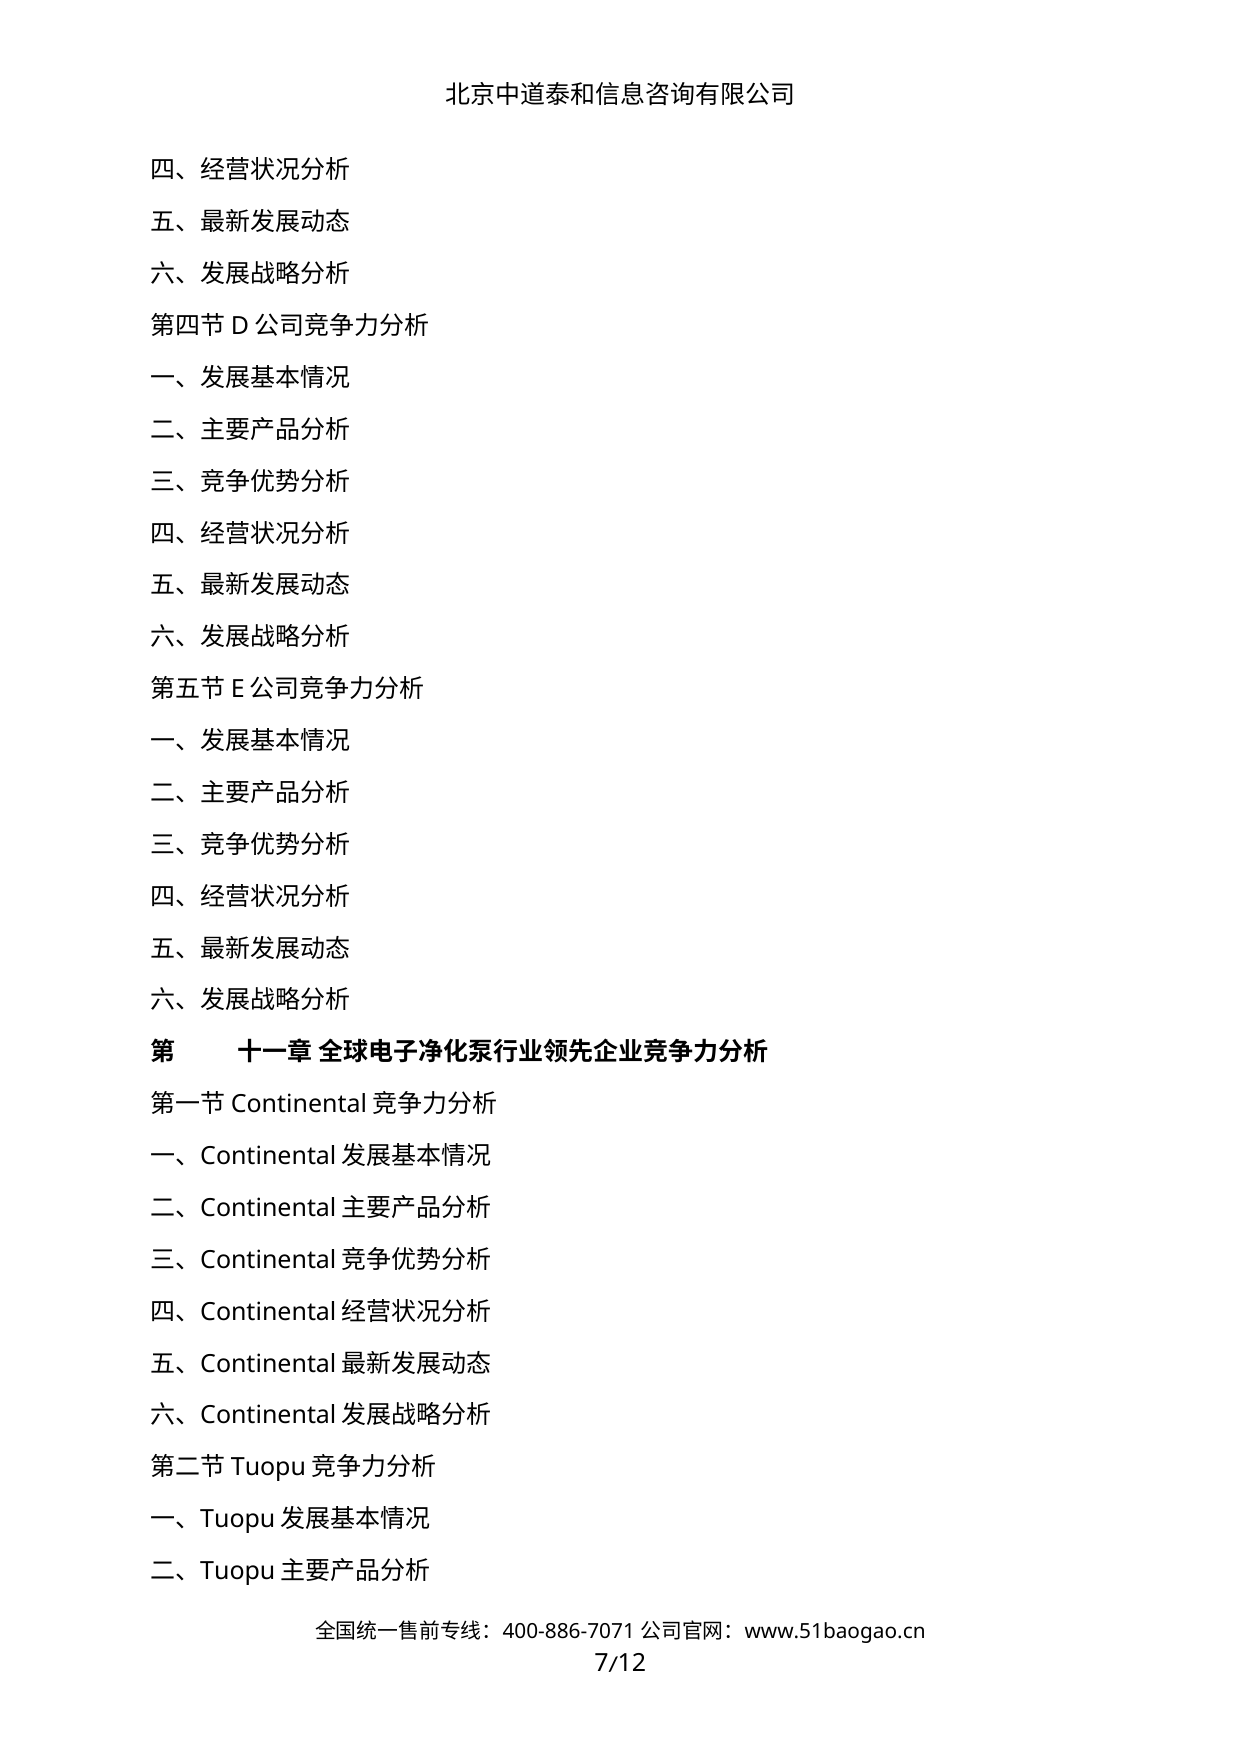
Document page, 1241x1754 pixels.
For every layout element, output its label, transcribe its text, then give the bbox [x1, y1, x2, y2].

text 第 十一章 全球电子净化泵行业领先企业竞争力分析 [150, 1032, 1090, 1068]
text 四、经营状况分析 [150, 513, 1090, 549]
text 六、发展战略分析 [150, 980, 1090, 1016]
text 一、发展基本情况 [150, 721, 1090, 757]
text 五、最新发展动态 [150, 565, 1090, 601]
text 二、主要产品分析 [150, 409, 1090, 446]
text 二、Continental主要产品分析 [150, 1187, 1090, 1224]
text 六、发展战略分析 [150, 254, 1090, 290]
text 四、经营状况分析 [150, 150, 1090, 186]
text 一、Tuopu发展基本情况 [150, 1499, 1090, 1535]
text 四、Continental经营状况分析 [150, 1291, 1090, 1327]
text 第二节 Tuopu竞争力分析 [150, 1447, 1090, 1483]
text 六、发展战略分析 [150, 617, 1090, 653]
text 三、竞争优势分析 [150, 461, 1090, 497]
text 三、竞争优势分析 [150, 824, 1090, 861]
text 二、Tuopu主要产品分析 [150, 1551, 1090, 1587]
text 第四节 D公司竞争力分析 [150, 306, 1090, 342]
text 第一节 Continental竞争力分析 [150, 1084, 1090, 1120]
text 一、Continental发展基本情况 [150, 1136, 1090, 1172]
text 五、最新发展动态 [150, 928, 1090, 964]
text 六、Continental发展战略分析 [150, 1395, 1090, 1431]
text 四、经营状况分析 [150, 876, 1090, 912]
text 一、发展基本情况 [150, 357, 1090, 394]
text 三、Continental竞争优势分析 [150, 1239, 1090, 1276]
text 二、主要产品分析 [150, 772, 1090, 809]
text 五、Continental最新发展动态 [150, 1343, 1090, 1379]
text 第五节 E公司竞争力分析 [150, 669, 1090, 705]
text 五、最新发展动态 [150, 202, 1090, 238]
